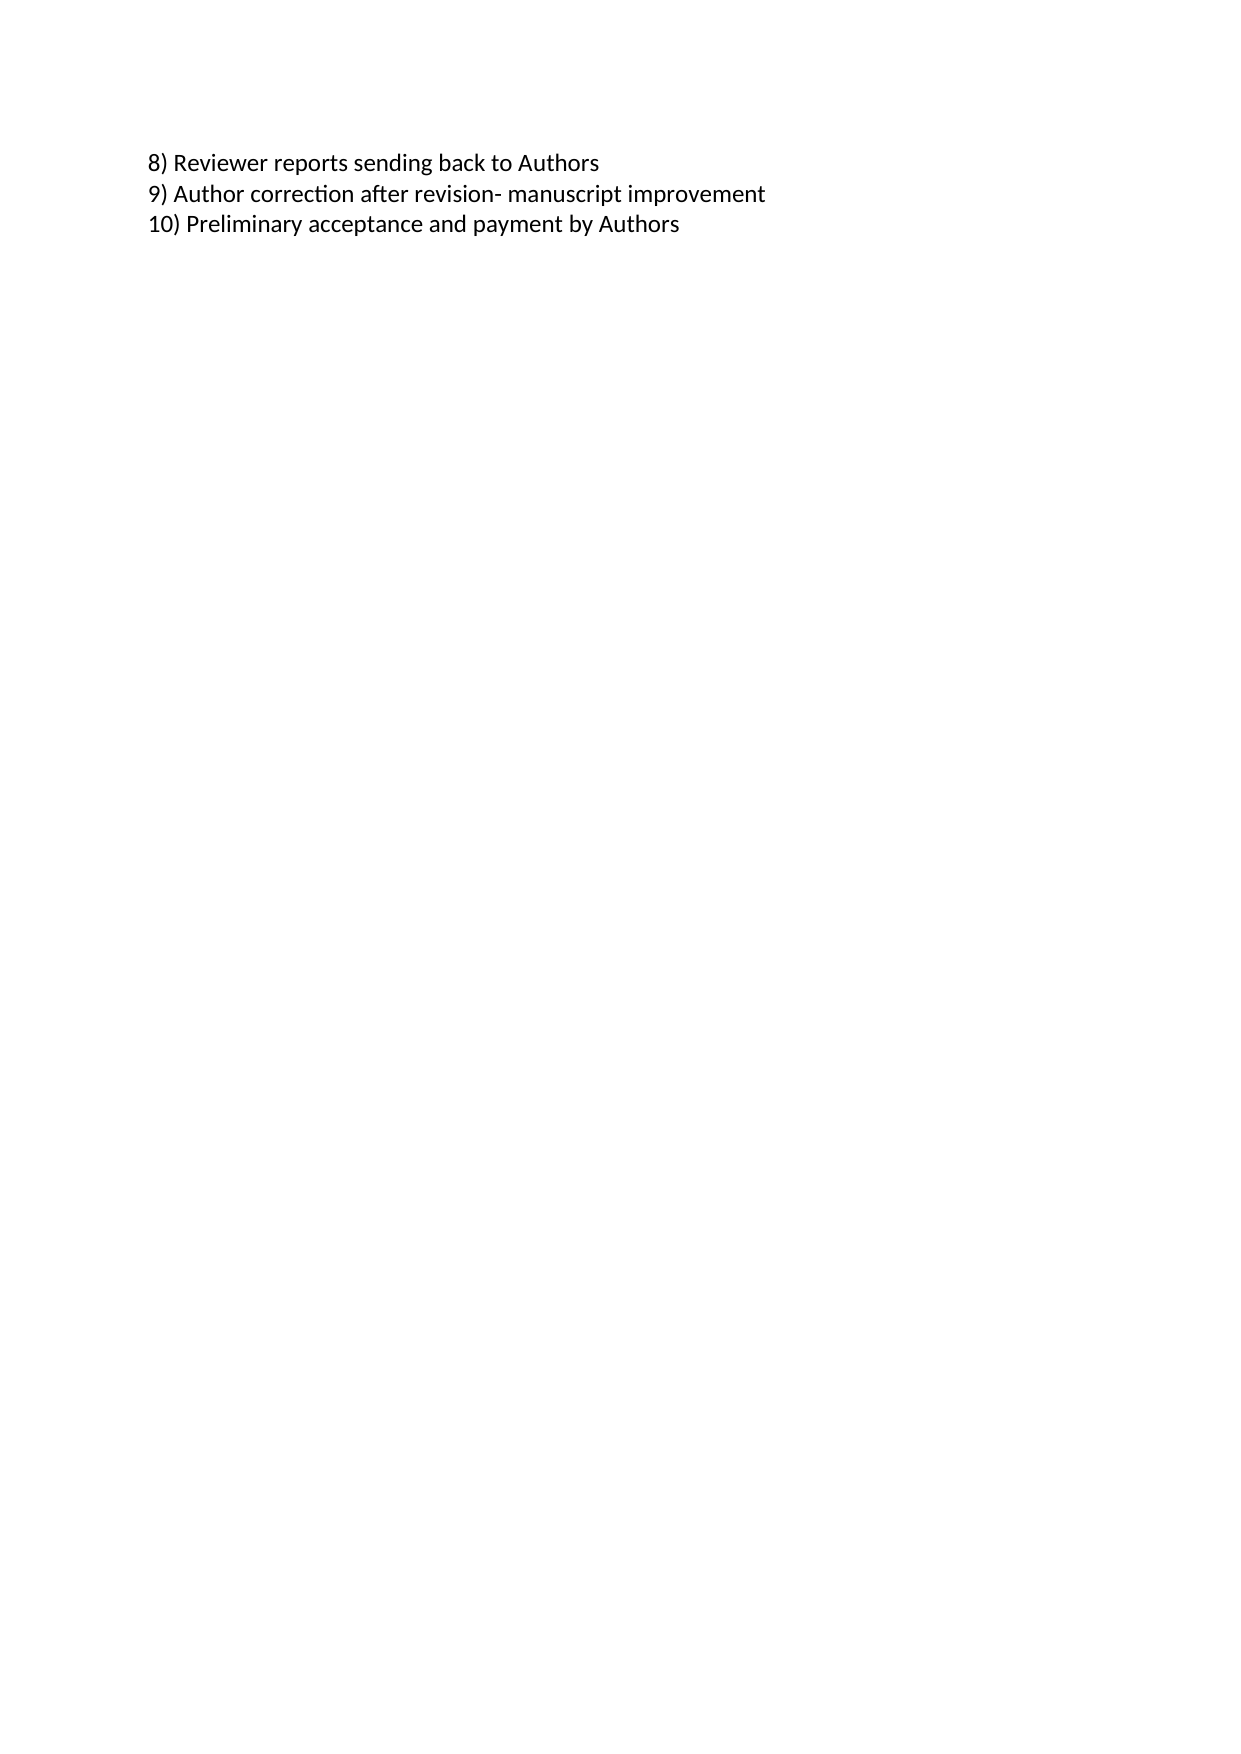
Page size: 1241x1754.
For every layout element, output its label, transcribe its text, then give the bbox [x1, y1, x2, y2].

text 9) Author correction after revision- manuscript improvement [148, 178, 1093, 209]
text 8) Reviewer reports sending back to Authors [148, 148, 1093, 178]
text 10) Preliminary acceptance and payment by Authors [148, 209, 1093, 239]
